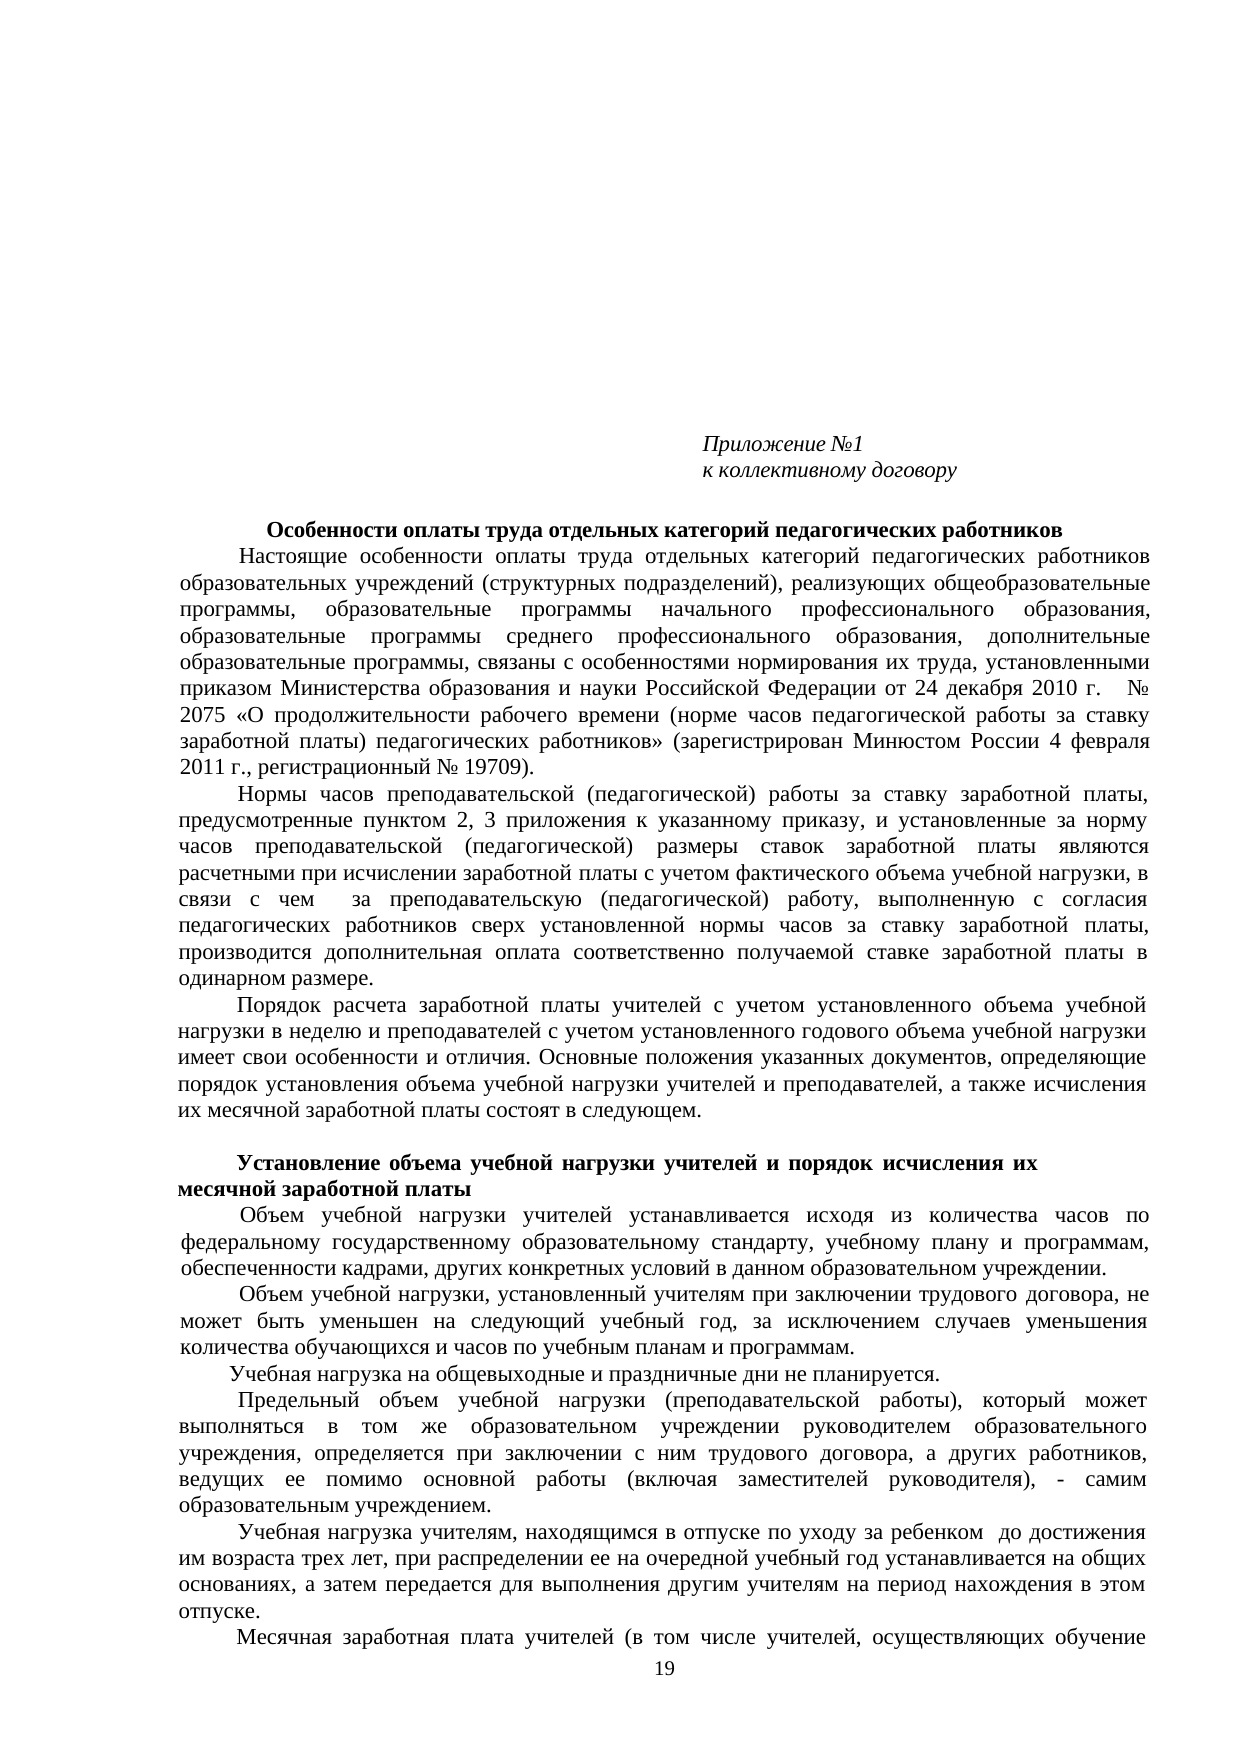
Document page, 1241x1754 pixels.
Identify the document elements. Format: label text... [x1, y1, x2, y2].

text Объем учебной нагрузки, установленный учителям при заключении трудового договора, не может быть уменьшен на следующий учебный год, за исключением случаев уменьшения количества обучающихся и часов по учебным планам и программам. [180, 1281, 1149, 1359]
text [177, 1623, 1147, 1649]
text к коллективному договору [702, 456, 1152, 483]
text Порядок расчета заработной платы учителей с учетом установленного объема учебной нагрузки в неделю и преподавателей с учетом установленного годового объема учебной нагрузки имеет свои особенности и отличия. Основные положения указанных документов, определяющие порядок установления объема учебной нагрузки учителей и преподавателей, а также исчисления их месячной заработной платы состоят в следующем. [178, 991, 1148, 1122]
text Приложение №1 [702, 430, 1152, 456]
text Учебная нагрузка учителям, находящимся в отпуске по уходу за ребенком до достижения им возраста трех лет, при распределении ее на очередной учебный год устанавливается на общих основаниях, а затем передается для выполнения другим учителям на период нахождения в этом отпуске. [178, 1518, 1148, 1623]
text Установление объема учебной нагрузки учителей и порядок исчисления их месячной заработной платы [177, 1149, 1038, 1201]
text Нормы часов преподавательской (педагогической) работы за ставку заработной платы, предусмотренные пунктом 2, 3 приложения к указанному приказу, и установленные за норму часов преподавательской (педагогической) размеры ставок заработной платы являются расчетными при исчислении заработной платы с учетом фактического объема учебной нагрузки, в связи с чем за преподавательскую (педагогической) работу, выполненную с согласия педагогических работников сверх установленной нормы часов за ставку заработной платы, производится дополнительная оплата соответственно получаемой ставке заработной платы в одинарном размере. [178, 780, 1149, 991]
text Особенности оплаты труда отдельных категорий педагогических работников [177, 516, 1152, 543]
text Настоящие особенности оплаты труда отдельных категорий педагогических работников образовательных учреждений (структурных подразделений), реализующих общеобразовательные программы, образовательные программы начального профессионального образования, образовательные программы среднего профессионального образования, дополнительные образовательные программы, связаны с особенностями нормирования их труда, установленными приказом Министерства образования и науки Российской Федерации от 24 декабря . № 2075 «О продолжительности рабочего времени (норме часов педагогической работы за ставку заработной платы) педагогических работников» (зарегистрирован Минюстом России 4 февраля ., регистрационный № 19709). [179, 543, 1152, 780]
text Предельный объем учебной нагрузки (преподавательской работы), который может выполняться в том же образовательном учреждении руководителем образовательного учреждения, определяется при заключении с ним трудового договора, а других работников, ведущих ее помимо основной работы (включая заместителей руководителя), - самим образовательным учреждением. [179, 1386, 1149, 1518]
text Объем учебной нагрузки учителей устанавливается исходя из количества часов по федеральному государственному образовательному стандарту, учебному плану и программам, обеспеченности кадрами, других конкретных условий в данном образовательном учреждении. [181, 1201, 1151, 1281]
text Учебная нагрузка на общевыходные и праздничные дни не планируется. [177, 1359, 1152, 1386]
